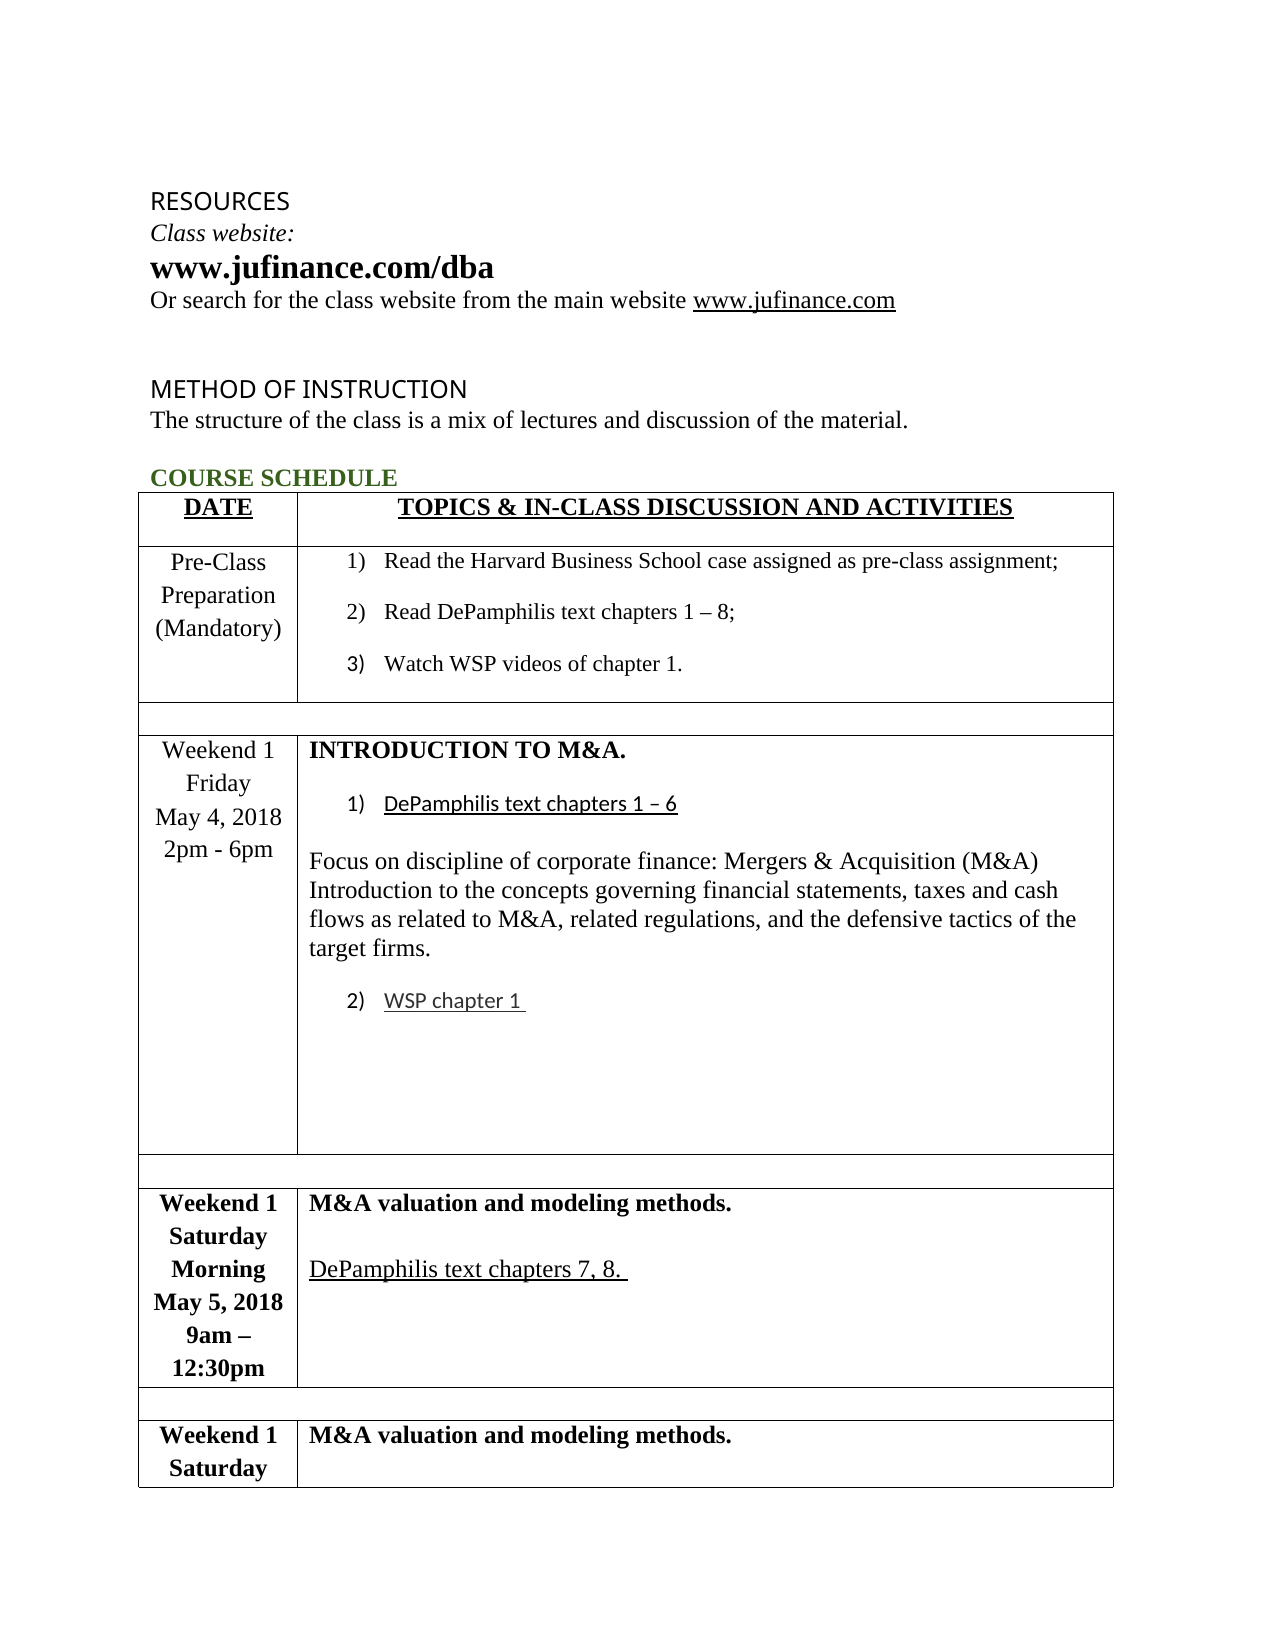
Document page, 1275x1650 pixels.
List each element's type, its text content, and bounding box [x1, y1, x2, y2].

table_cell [298, 1421, 1113, 1487]
table_cell M&A valuation and modeling methods. DePamphilis text chapters 7, 8. [298, 1189, 1113, 1386]
table_cell [139, 1155, 1113, 1188]
text RESOURCES [150, 184, 1125, 218]
text COURSE SCHEDULE [150, 463, 1125, 492]
table_cell Read the Harvard Business School case assigned as pre-class assignment; Read DePamphilis text chapters 1 – 8; Watch WSP videos of chapter 1. [298, 547, 1113, 701]
table_cell Weekend 1 Friday May 4, 2018 2pm - 6pm [139, 736, 297, 1154]
text METHOD OF INSTRUCTION [150, 371, 1125, 406]
text Or search for the class website from the main website www.jufinance.com [150, 285, 1125, 314]
table_cell [139, 703, 1113, 735]
text www.jufinance.com/dba [150, 247, 1125, 285]
table_cell Pre-Class Preparation (Mandatory) [139, 547, 297, 701]
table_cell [139, 1421, 297, 1487]
text Class website: [150, 218, 1125, 247]
table_cell Weekend 1 Saturday Morning May 5, 2018 9am – 12:30pm [139, 1189, 297, 1386]
table_header DATE [139, 493, 297, 546]
table_cell [139, 1388, 1113, 1420]
table_header TOPICS & IN-CLASS DISCUSSION AND ACTIVITIES [298, 493, 1113, 546]
text The structure of the class is a mix of lectures and discussion of the material. [150, 406, 1125, 434]
table_cell INTRODUCTION TO M&A. DePamphilis text chapters 1 – 6 Focus on discipline of corporate finance: Mergers & Acquisition (M&A) Introduction to the concepts governing financial statements, taxes and cash flows as related to M&A, related regulations, and the defensive tactics of the target firms. WSP chapter 1 [298, 736, 1113, 1154]
